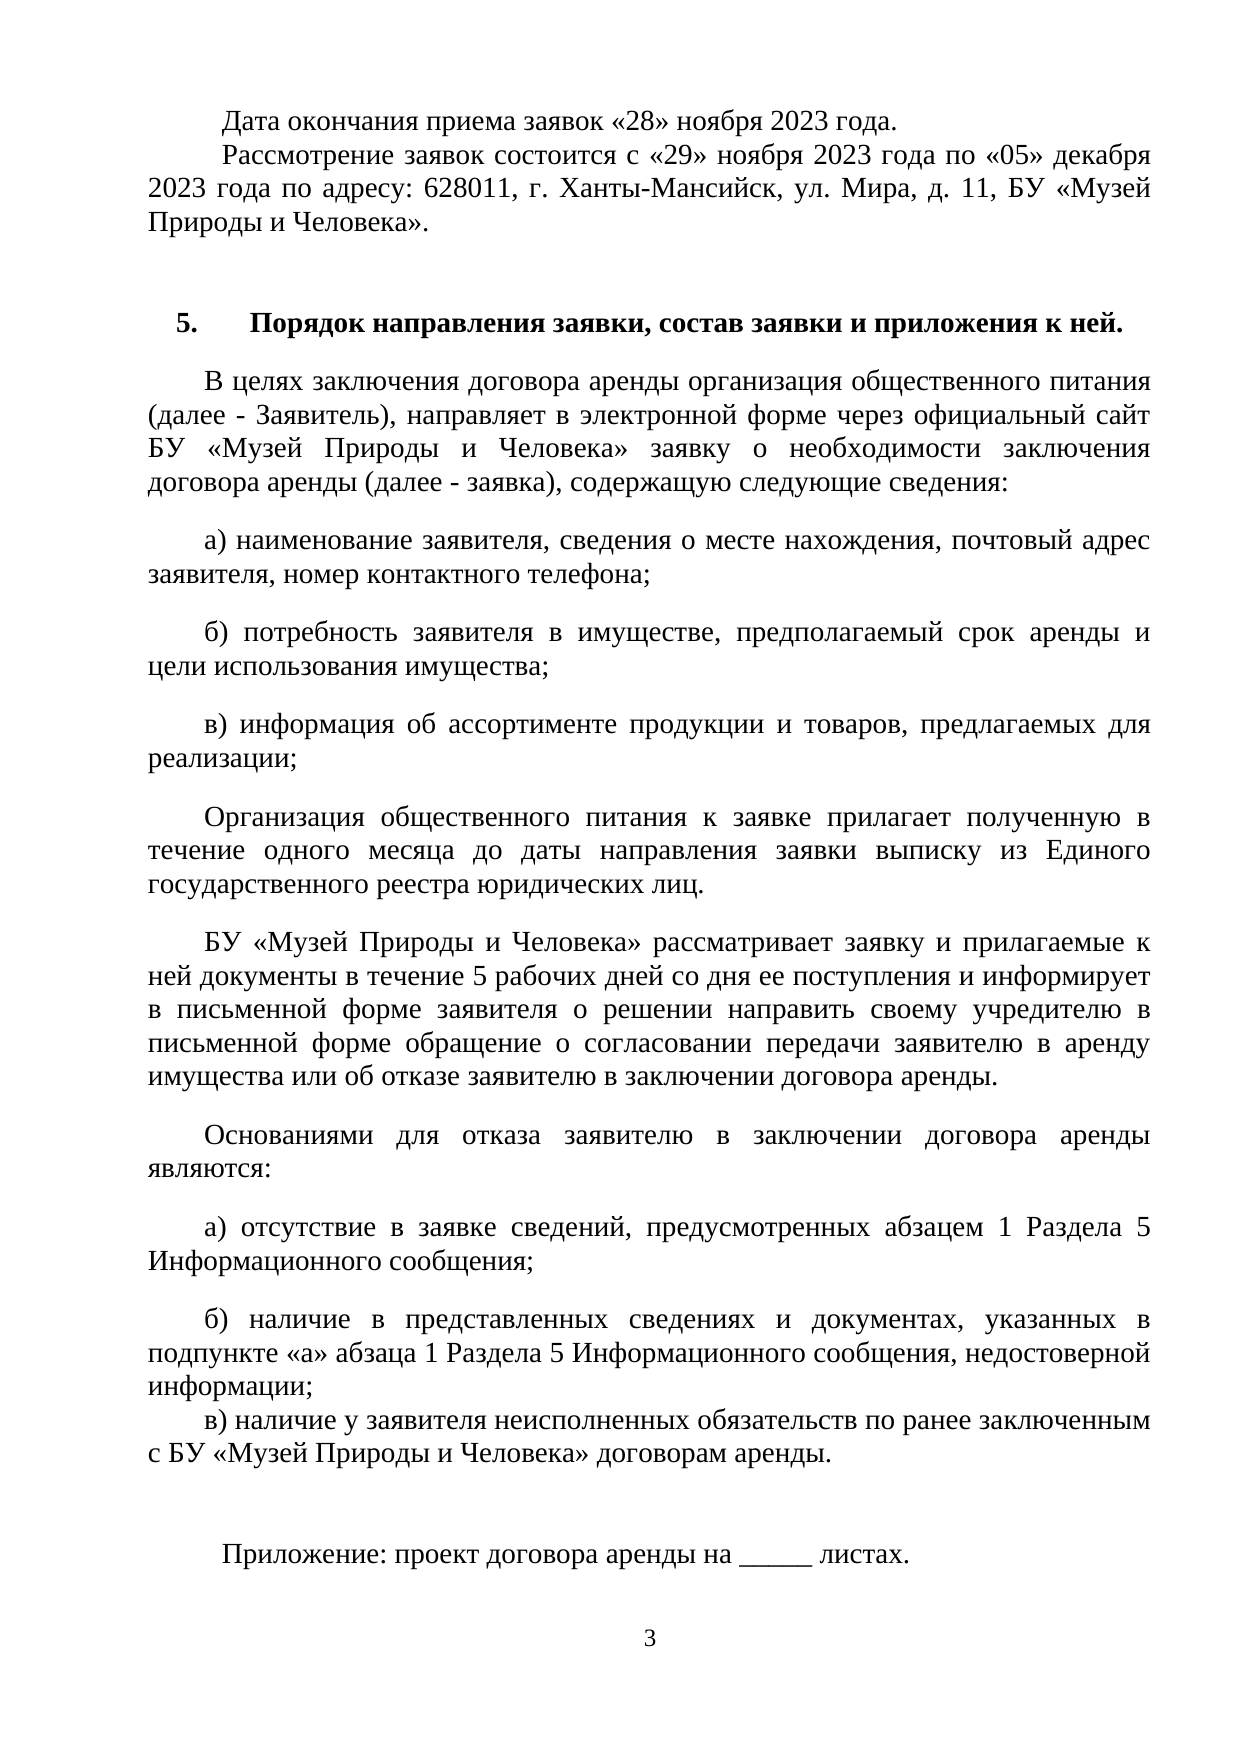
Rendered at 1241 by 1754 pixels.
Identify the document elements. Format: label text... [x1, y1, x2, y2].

text а) наименование заявителя, сведения о месте нахождения, почтовый адрес заявителя, номер контактного телефона; [148, 522, 1152, 589]
text Организация общественного питания к заявке прилагает полученную в течение одного месяца до даты направления заявки выписку из Единого государственного реестра юридических лиц. [148, 799, 1152, 899]
text Основаниями для отказа заявителю в заключении договора аренды являются: [148, 1117, 1152, 1184]
text БУ «Музей Природы и Человека» рассматривает заявку и прилагаемые к ней документы в течение 5 рабочих дней со дня ее поступления и информирует в письменной форме заявителя о решении направить своему учредителю в письменной форме обращение о согласовании передачи заявителю в аренду имущества или об отказе заявителю в заключении договора аренды. [148, 924, 1152, 1092]
list Порядок направления заявки, состав заявки и приложения к ней. [148, 305, 1152, 338]
text а) отсутствие в заявке сведений, предусмотренных абзацем 1 Раздела 5 Информационного сообщения; [148, 1209, 1152, 1276]
text б) наличие в представленных сведениях и документах, указанных в подпункте «а» абзаца 1 Раздела 5 Информационного сообщения, недостоверной информации; [148, 1301, 1152, 1402]
text в) информация об ассортименте продукции и товаров, предлагаемых для реализации; [148, 707, 1152, 774]
text В целях заключения договора аренды организация общественного питания (далее - Заявитель), направляет в электронной форме через официальный сайт БУ «Музей Природы и Человека» заявку о необходимости заключения договора аренды (далее - заявка), содержащую следующие сведения: [148, 363, 1152, 497]
text б) потребность заявителя в имуществе, предполагаемый срок аренды и цели использования имущества; [148, 614, 1152, 682]
text Приложение: проект договора аренды на _____ листах. [148, 1536, 1152, 1569]
text в) наличие у заявителя неисполненных обязательств по ранее заключенным с БУ «Музей Природы и Человека» договорам аренды. [148, 1402, 1152, 1469]
text Дата окончания приема заявок «28» ноября 2023 года. [148, 103, 1152, 137]
text Рассмотрение заявок состоится с «29» ноября 2023 года по «05» декабря 2023 года по адресу: 628011, г. Ханты-Мансийск, ул. Мира, д. 11, БУ «Музей Природы и Человека». [148, 137, 1152, 238]
